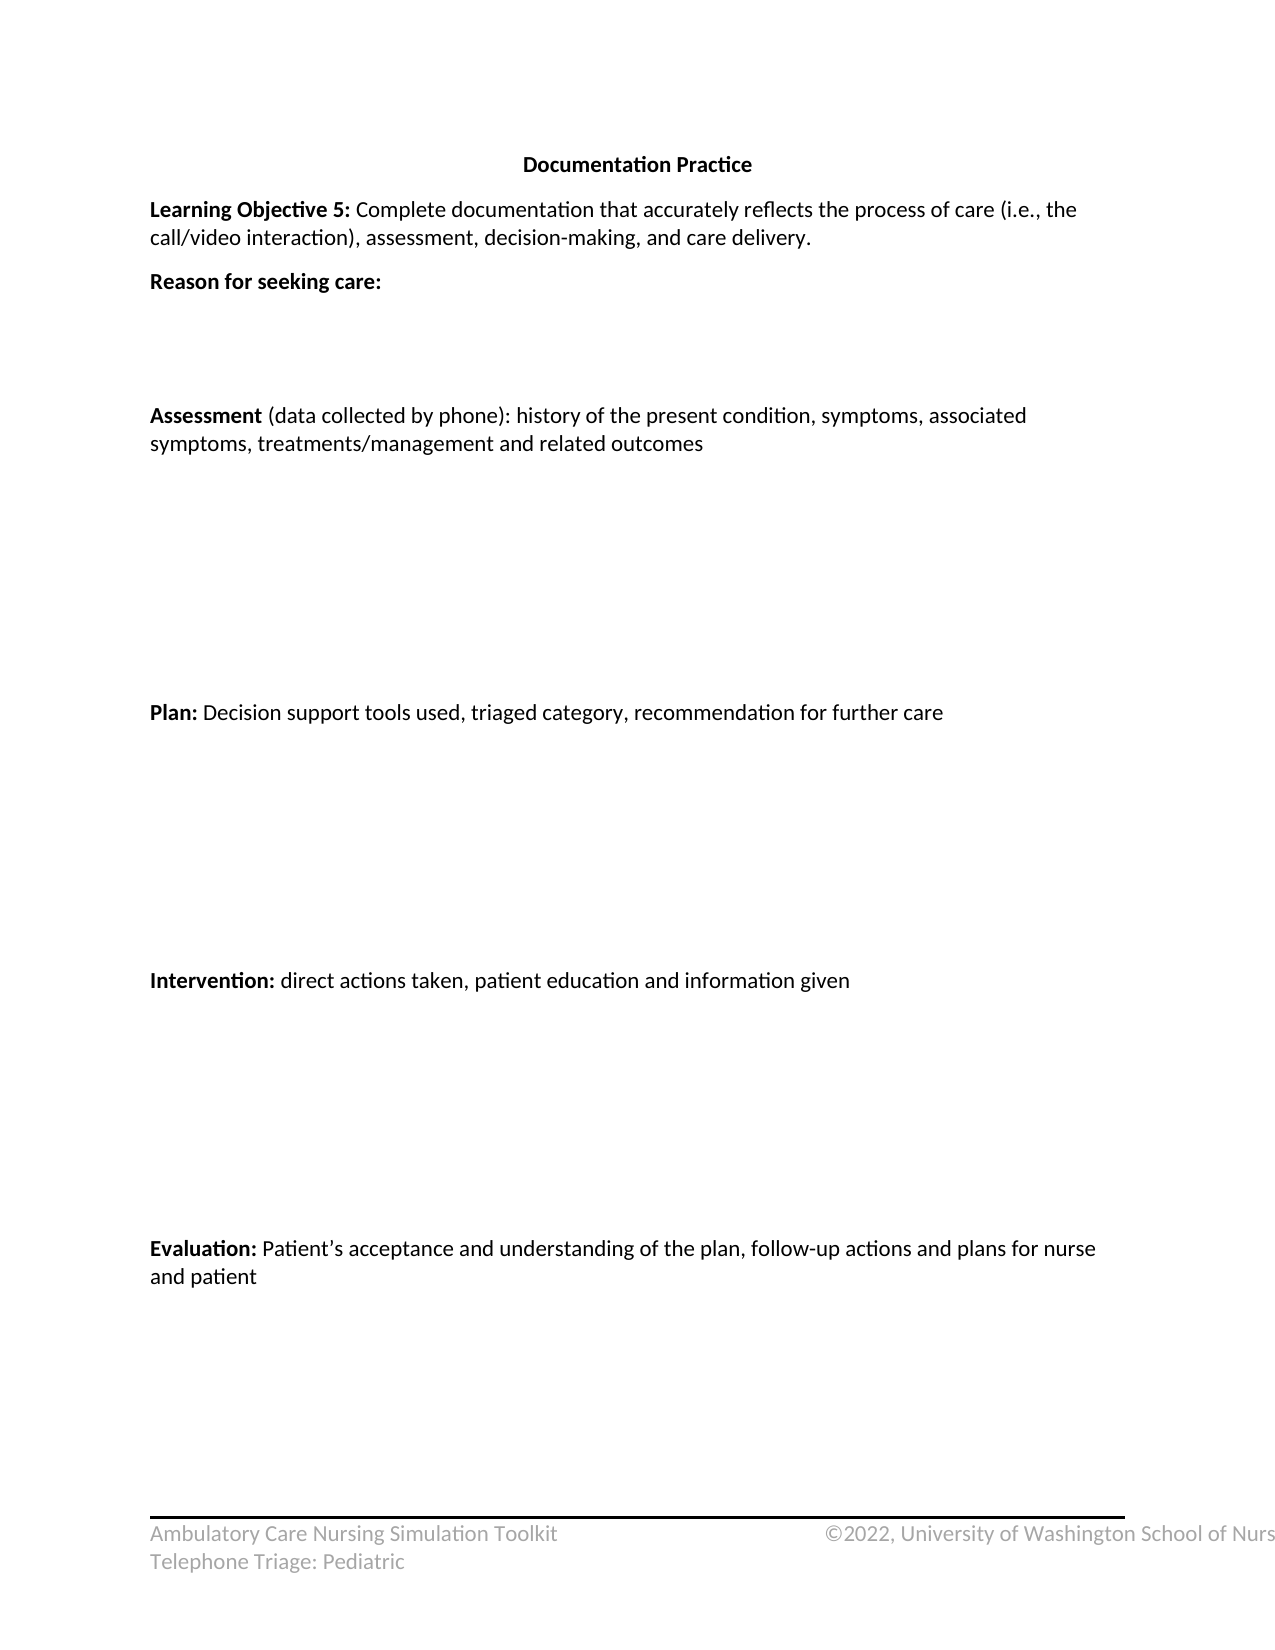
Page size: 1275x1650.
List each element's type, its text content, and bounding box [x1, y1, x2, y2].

text Intervention: direct actions taken, patient education and information given [150, 966, 1125, 994]
text Evaluation: Patient’s acceptance and understanding of the plan, follow-up actions and plans for nurse and patient [150, 1234, 1125, 1290]
text Assessment (data collected by phone): history of the present condition, symptoms, associated symptoms, treatments/management and related outcomes [150, 401, 1125, 457]
text Plan: Decision support tools used, triaged category, recommendation for further care [150, 698, 1125, 726]
text Reason for seeking care: [150, 267, 1125, 295]
text Learning Objective 5: Complete documentation that accurately reflects the process of care (i.e., the call/video interaction), assessment, decision-making, and care delivery. [150, 195, 1125, 251]
text Documentation Practice [150, 150, 1125, 178]
